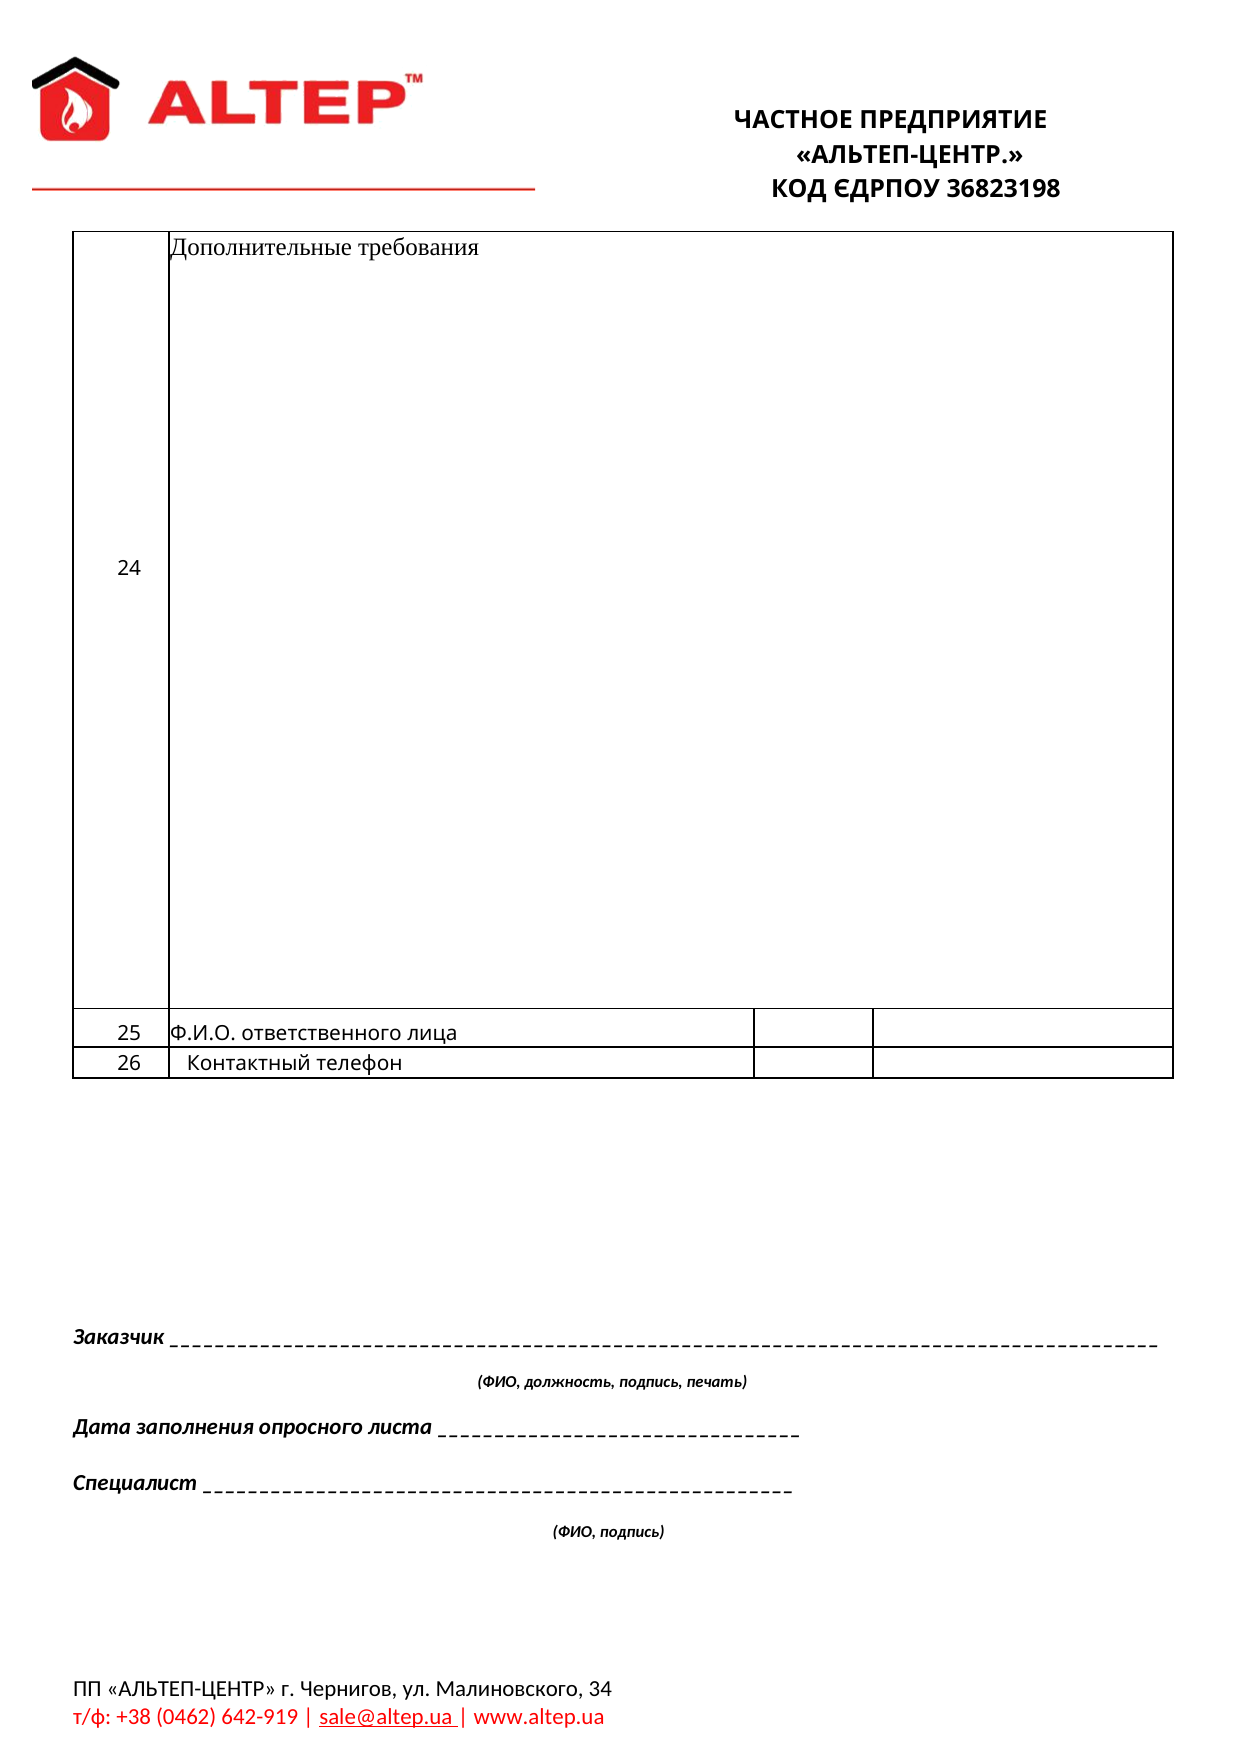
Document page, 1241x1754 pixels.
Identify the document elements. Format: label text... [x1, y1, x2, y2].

table_cell [874, 1048, 1172, 1077]
text Дата заполнения опросного листа ________________________________ [73, 1412, 1173, 1440]
table_header Дополнительные требования [170, 232, 1172, 1008]
table_cell Ф.И.О. ответственного лица [170, 1009, 753, 1046]
table_header 24 [74, 232, 168, 1008]
text (ФИО, подпись) [73, 1522, 1144, 1542]
text (ФИО, должность, подпись, печать) [477, 1371, 1173, 1392]
table_cell [755, 1009, 872, 1046]
table_cell 26 [74, 1048, 168, 1077]
table_cell [874, 1009, 1172, 1046]
table_cell [755, 1048, 872, 1077]
text Специалист ____________________________________________________ [73, 1468, 1173, 1496]
table_cell Контактный телефон [170, 1048, 753, 1077]
table_cell 25 [74, 1009, 168, 1046]
picture [32, 1, 536, 191]
text Заказчик _______________________________________________________________________________________ [73, 1322, 1173, 1350]
